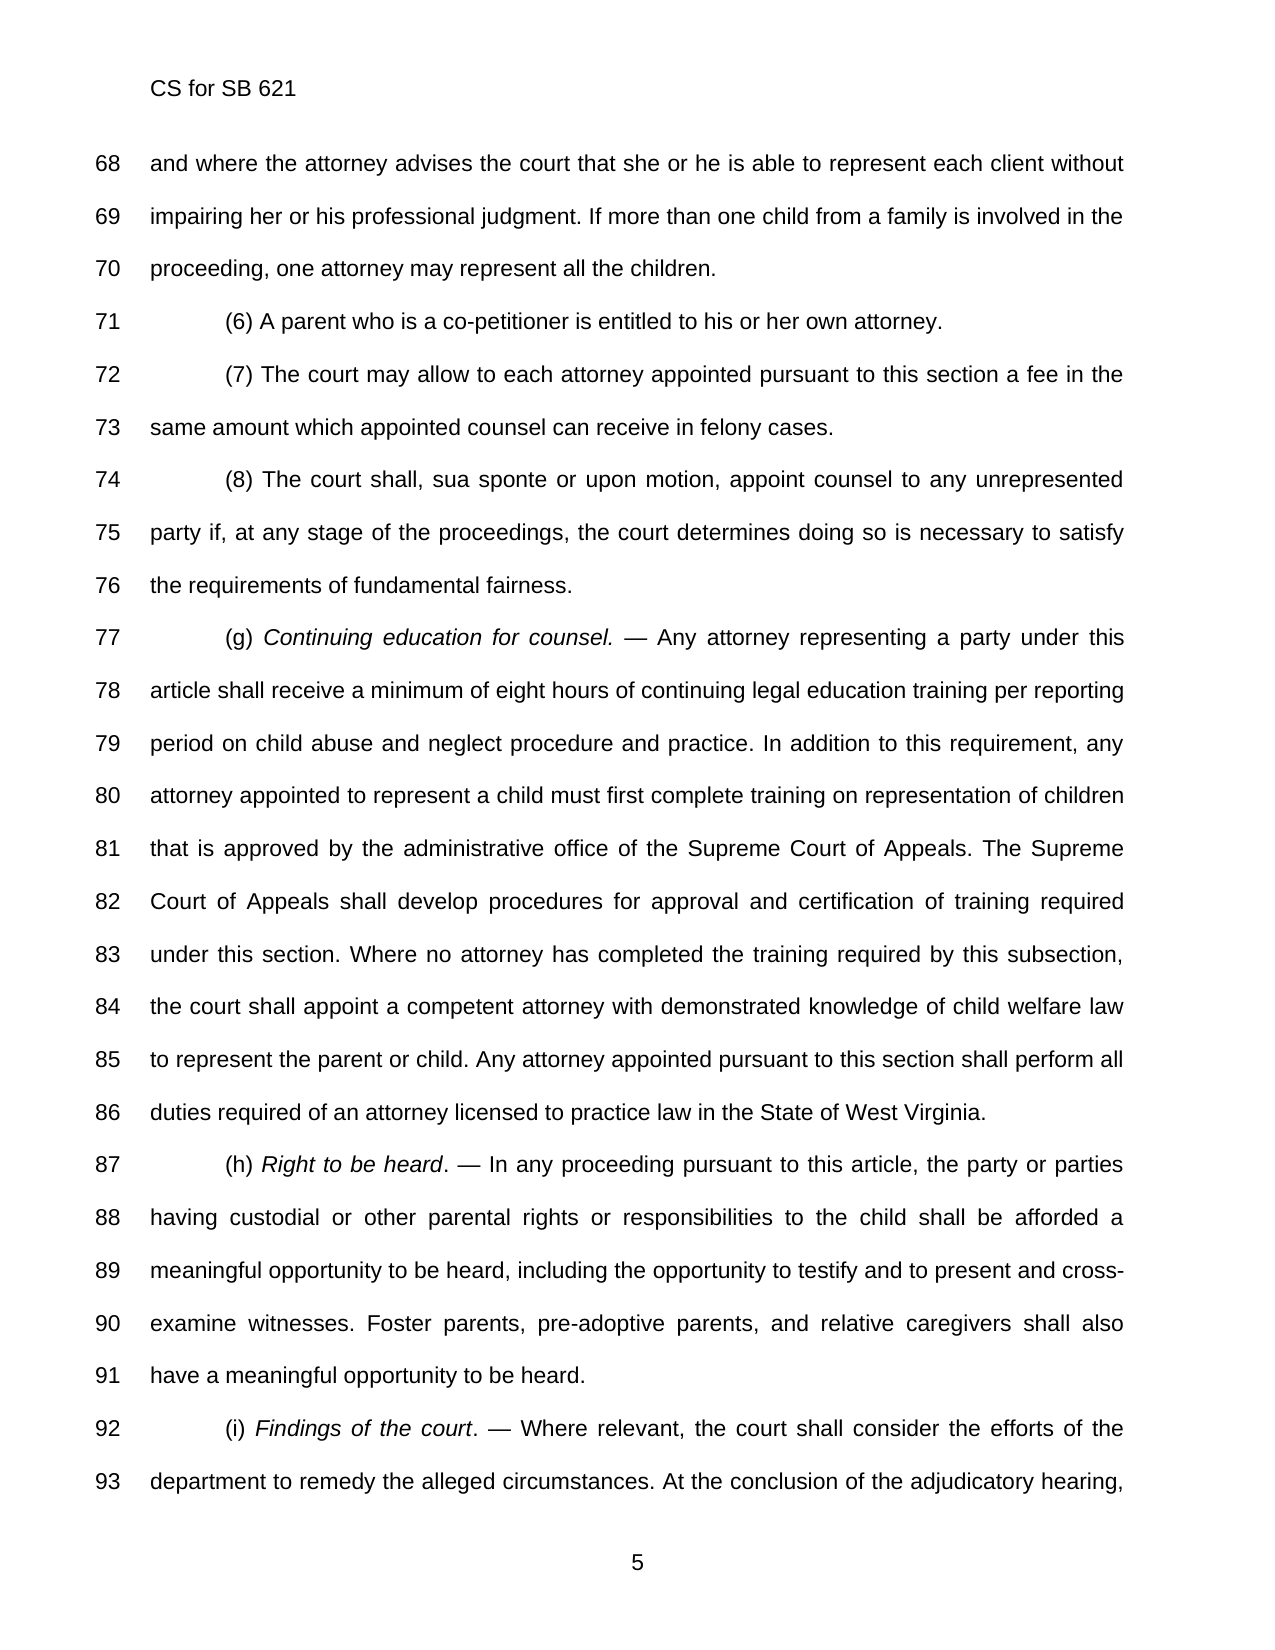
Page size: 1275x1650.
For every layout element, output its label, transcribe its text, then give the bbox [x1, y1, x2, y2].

text (g) Continuing education for counsel. — Any attorney representing a party under this article shall receive a minimum of eight hours of continuing legal education training per reporting period on child abuse and neglect procedure and practice. In addition to this requirement, any attorney appointed to represent a child must first complete training on representation of children that is approved by the administrative office of the Supreme Court of Appeals. The Supreme Court of Appeals shall develop procedures for approval and certification of training required under this section. Where no attorney has completed the training required by this subsection, the court shall appoint a competent attorney with demonstrated knowledge of child welfare law to represent the parent or child. Any attorney appointed pursuant to this section shall perform all duties required of an attorney licensed to practice law in the State of West Virginia. [150, 624, 1125, 1125]
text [150, 1415, 1125, 1494]
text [150, 150, 1125, 282]
text (6) A parent who is a co-petitioner is entitled to his or her own attorney. [150, 308, 1125, 334]
text (8) The court shall, sua sponte or upon motion, appoint counsel to any unrepresented party if, at any stage of the proceedings, the court determines doing so is necessary to satisfy the requirements of fundamental fairness. [150, 466, 1125, 598]
text (h) Right to be heard. — In any proceeding pursuant to this article, the party or parties having custodial or other parental rights or responsibilities to the child shall be afforded a meaningful opportunity to be heard, including the opportunity to testify and to present and cross-examine witnesses. Foster parents, pre-adoptive parents, and relative caregivers shall also have a meaningful opportunity to be heard. [150, 1151, 1125, 1389]
text (7) The court may allow to each attorney appointed pursuant to this section a fee in the same amount which appointed counsel can receive in felony cases. [150, 361, 1125, 440]
